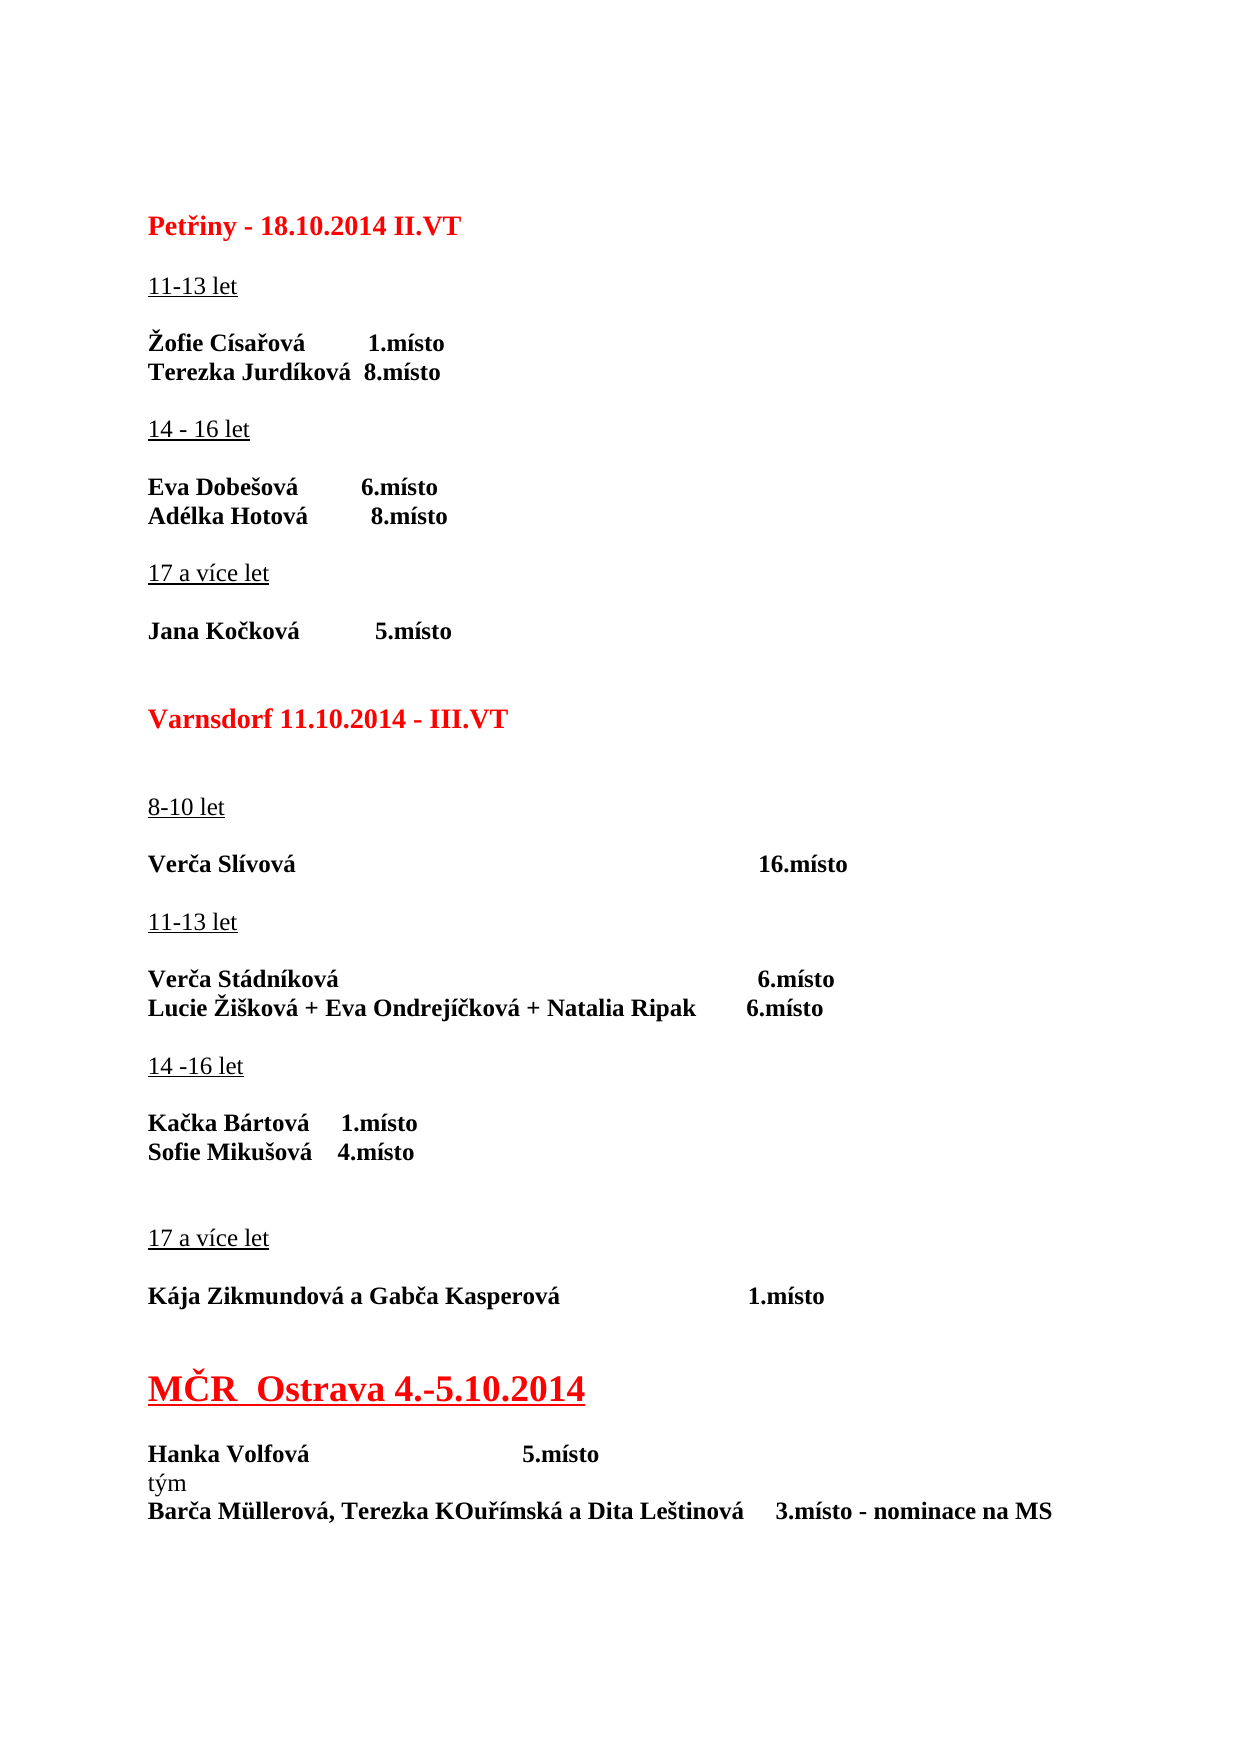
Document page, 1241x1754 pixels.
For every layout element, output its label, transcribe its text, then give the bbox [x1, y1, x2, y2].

text tým Barča Müllerová, Terezka KOuřímská a Dita Leštinová 3.místo - nominace na MS [148, 1468, 1093, 1525]
text 11-13 let Žofie Císařová 1.místo Terezka Jurdíková 8.místo 14 - 16 let Eva Dobešová 6.místo Adélka Hotová 8.místo 17 a více let Jana Kočková 5.místo [148, 271, 1093, 672]
text Varnsdorf 11.10.2014 - III.VT [148, 702, 1093, 734]
text Petřiny - 18.10.2014 II.VT [148, 209, 1093, 242]
text 8-10 let Verča Slívová 16.místo 11-13 let Verča Stádníková 6.místo Lucie Žišková + Eva Ondrejíčková + Natalia Ripak 6.místo 14 -16 let Kačka Bártová 1.místo Sofie Mikušová 4.místo 17 a více let Kája Zikmundová a Gabča Kasperová 1.místo [148, 763, 1093, 1337]
text MČR Ostrava 4.-5.10.2014 [148, 1367, 1093, 1410]
text Hanka Volfová 5.místo [148, 1439, 1093, 1468]
